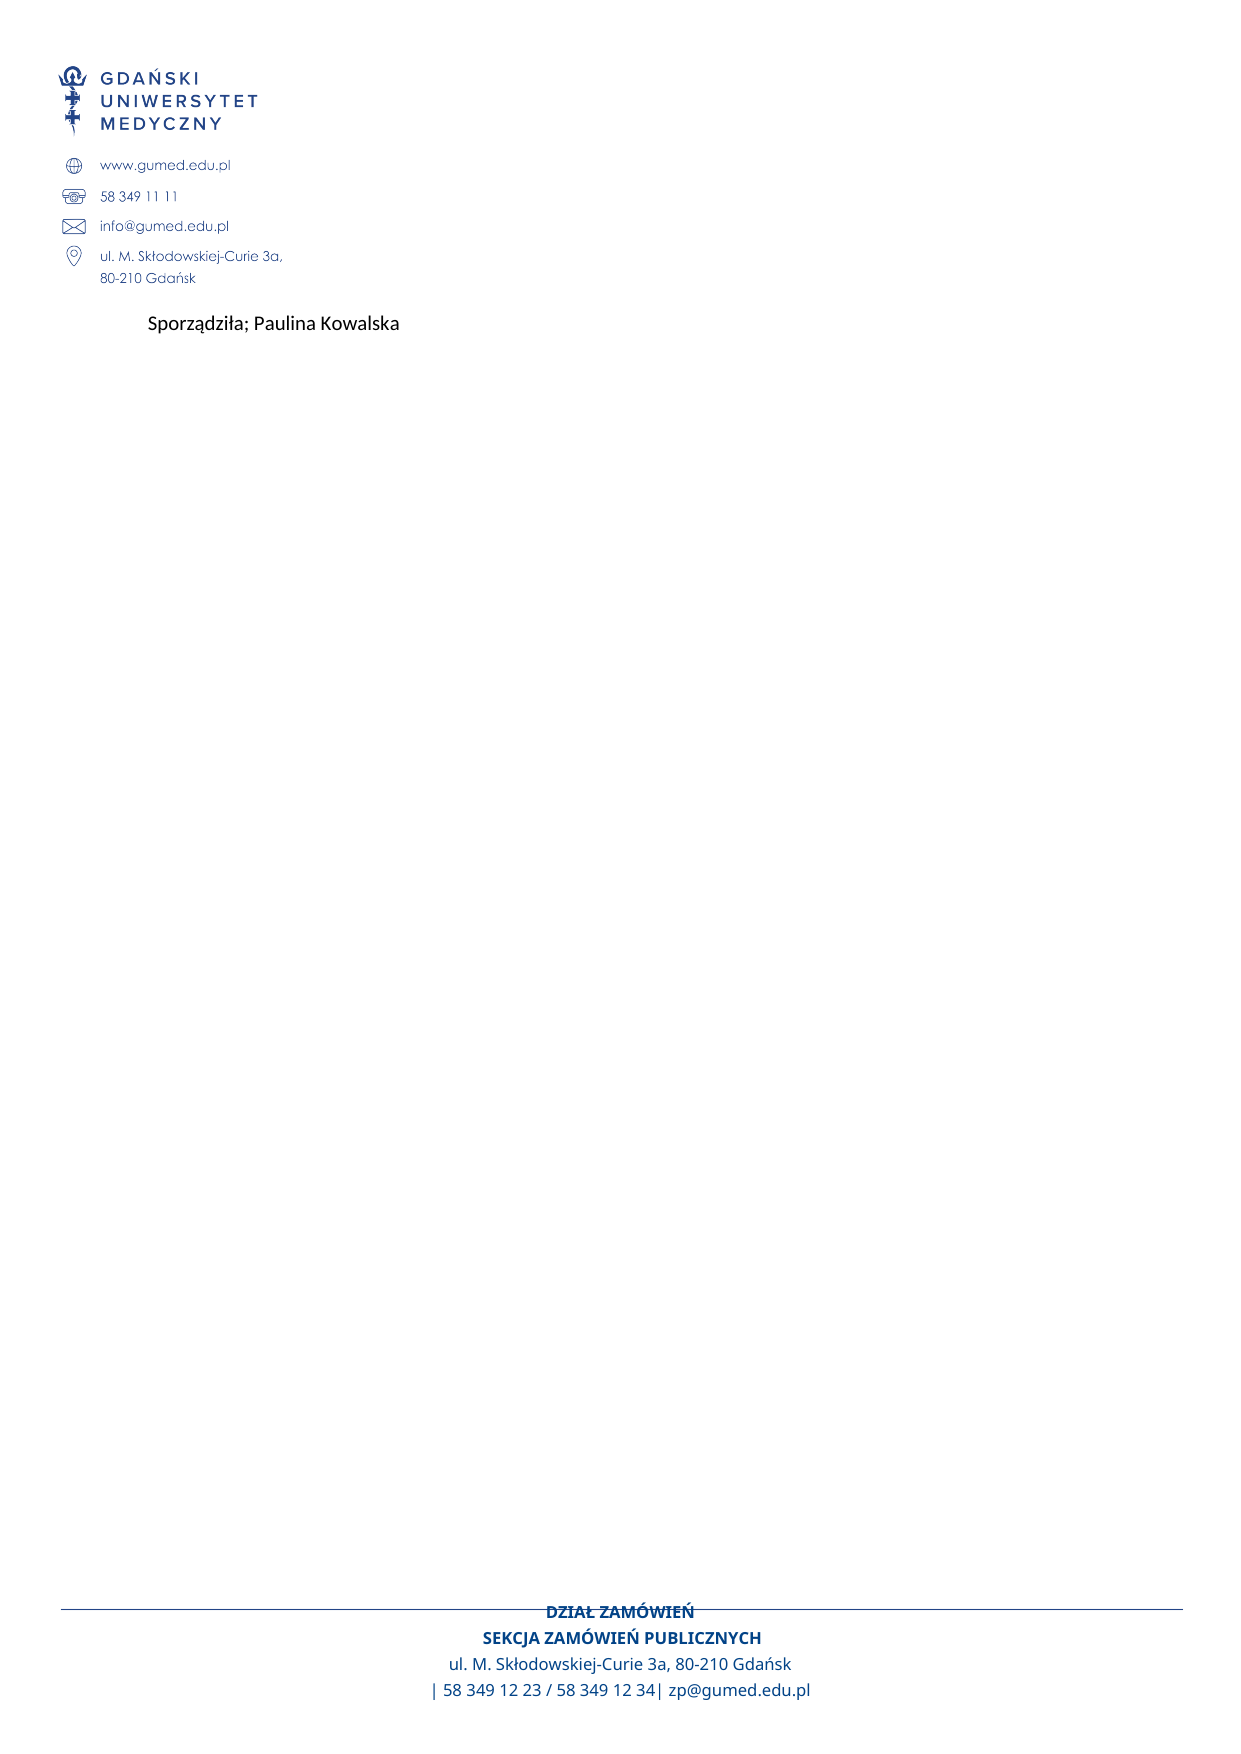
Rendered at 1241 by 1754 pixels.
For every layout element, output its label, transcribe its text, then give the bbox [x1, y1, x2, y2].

picture [1, 0, 1241, 1753]
text Sporządziła; Paulina Kowalska [148, 310, 1093, 336]
